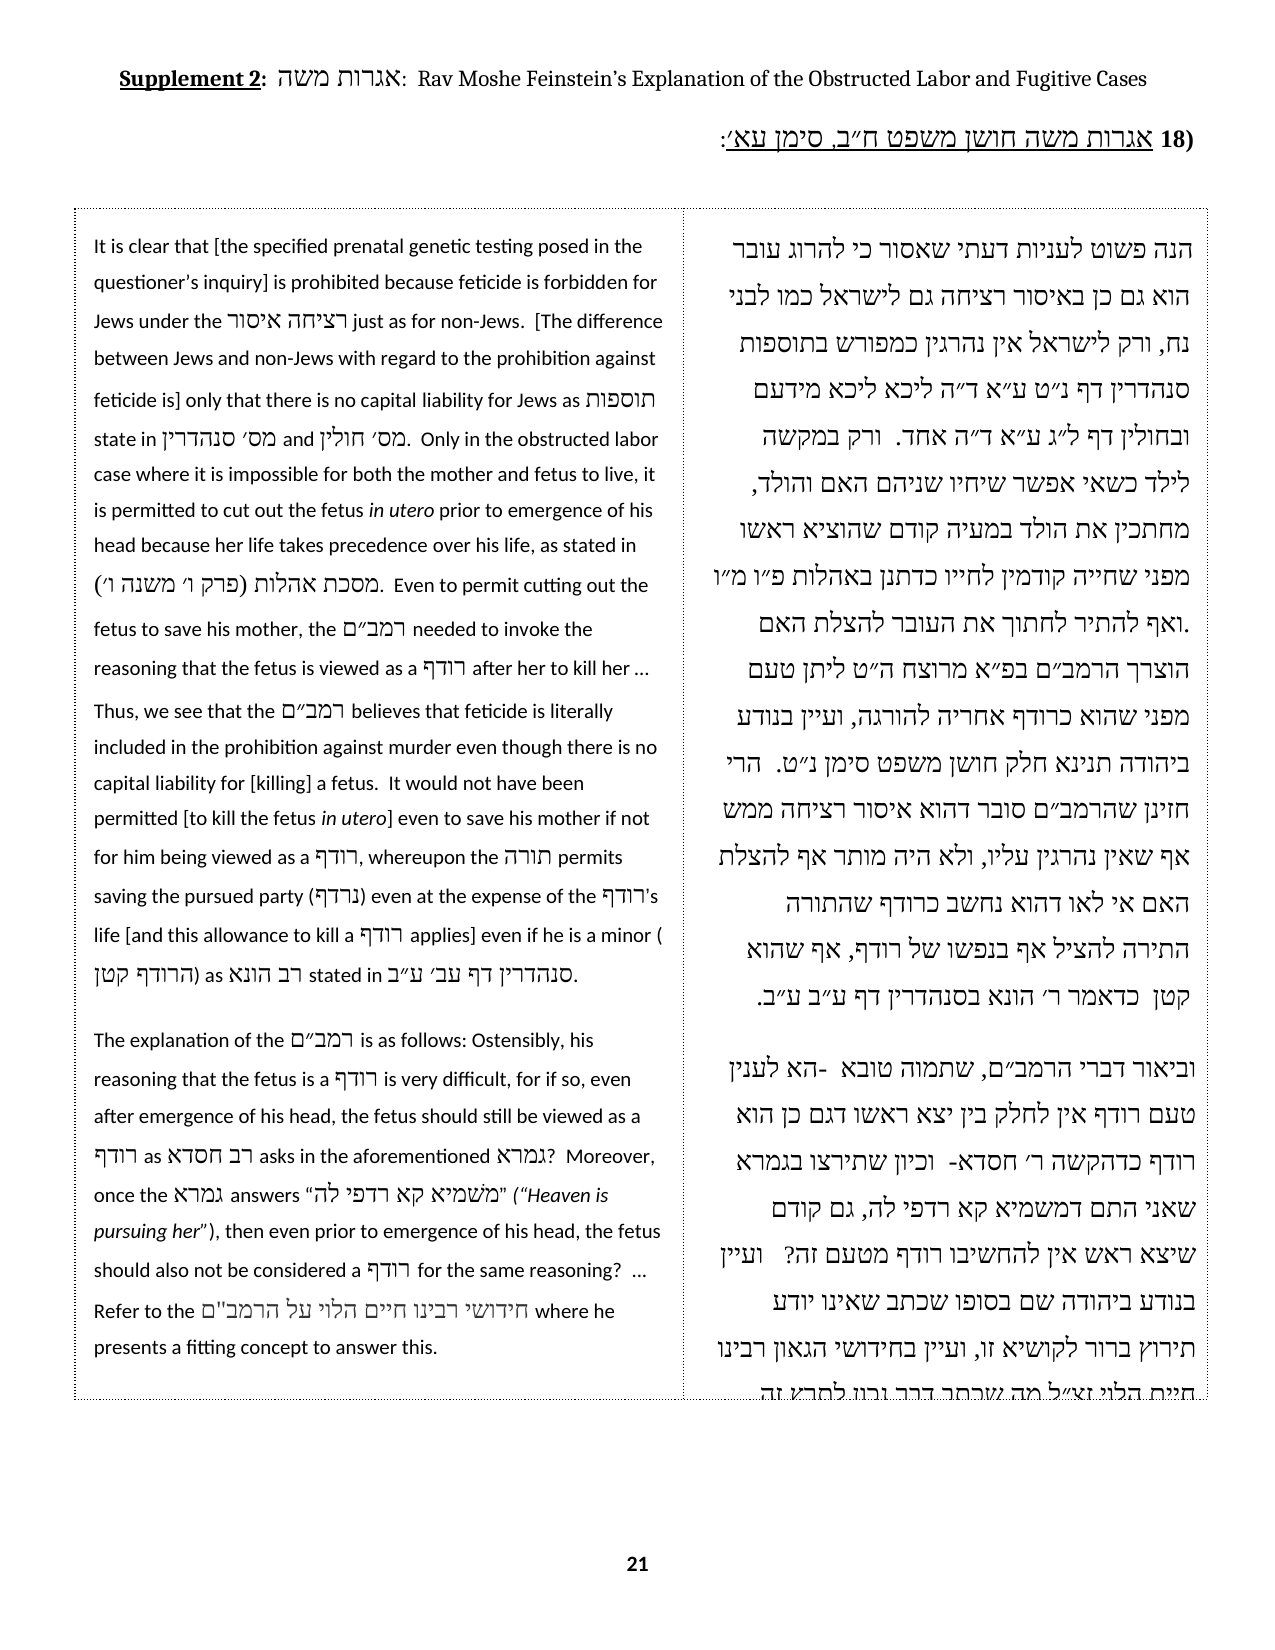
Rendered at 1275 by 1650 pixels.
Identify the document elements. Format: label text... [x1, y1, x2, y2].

table_header הנה פשוט לעניות דעתי שאסור כי להרוג עובר הוא גם כן באיסור רציחה גם לישראל כמו לבני נח, ורק לישראל אין נהרגין כמפורש בתוספות סנהדרין דף נ״ט ע״א ד״ה ליכא ליכא מידעם ובחולין דף ל״ג ע״א ד״ה אחד. ורק במקשה לילד כשאי אפשר שיחיו שניהם האם והולד, מחתכין את הולד במעיה קודם שהוציא ראשו מפני שחייה קודמין לחייו כדתנן באהלות פ״ו מ״ו .ואף להתיר לחתוך את העובר להצלת האם הוצרך הרמב״ם בפ״א מרוצח ה״ט ליתן טעם מפני שהוא כרודף אחריה להורגה, ועיין בנודע ביהודה תנינא חלק חושן משפט סימן נ״ט. הרי חזינן שהרמב״ם סובר דהוא איסור רציחה ממש אף שאין נהרגין עליו, ולא היה מותר אף להצלת האם אי לאו דהוא נחשב כרודף שהתורה התירה להציל אף בנפשו של רודף, אף שהוא קטן כדאמר ר׳ הונא בסנהדרין דף ע״ב ע״ב. וביאור דברי הרמב״ם, שתמוה טובא -הא לענין טעם רודף אין לחלק בין יצא ראשו דגם כן הוא רודף כדהקשה ר׳ חסדא- וכיון שתירצו בגמרא שאני התם דמשמיא קא רדפי לה, גם קודם שיצא ראש אין להחשיבו רודף מטעם זה? ועיין בנודע ביהודה שם בסופו שכתב שאינו יודע תירוץ ברור לקושיא זו, ועיין בחידושי הגאון רבינו חיים הלוי זצ״ל מה שכתב דבר נכון לתרץ זה. [684, 208, 1208, 1399]
table_header It is clear that [the specified prenatal genetic testing posed in the questioner’s inquiry] is prohibited because feticide is forbidden for Jews under the רציחה איסור just as for non-Jews. [The difference between Jews and non-Jews with regard to the prohibition against feticide is] only that there is no capital liability for Jews as תוספות state in מס׳ סנהדרין and מס׳ חולין. Only in the obstructed labor case where it is impossible for both the mother and fetus to live, it is permitted to cut out the fetus in utero prior to emergence of his head because her life takes precedence over his life, as stated in מסכת אהלות (פרק ו׳ משנה ו׳). Even to permit cutting out the fetus to save his mother, the רמב״ם needed to invoke the reasoning that the fetus is viewed as a רודף after her to kill her … Thus, we see that the רמב״ם believes that feticide is literally included in the prohibition against murder even though there is no capital liability for [killing] a fetus. It would not have been permitted [to kill the fetus in utero] even to save his mother if not for him being viewed as a רודף, whereupon the תורה permits saving the pursued party (נרדף) even at the expense of the רודף’s life [and this allowance to kill a רודף applies] even if he is a minor ( הרודף קטן) as רב הונא stated in סנהדרין דף עב׳ ע״ב. The explanation of the רמב״ם is as follows: Ostensibly, his reasoning that the fetus is a רודף is very difficult, for if so, even after emergence of his head, the fetus should still be viewed as a רודף as רב חסדא asks in the aforementioned גמרא? Moreover, once the גמרא answers “משׁמיא קא רדפי לה” (“Heaven is pursuing her”), then even prior to emergence of his head, the fetus should also not be considered a רודף for the same reasoning? ... Refer to the חידושי רבינו חיים הלוי על הרמב"ם where he presents a fitting concept to answer this. [75, 208, 684, 1399]
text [37, 120, 1200, 154]
